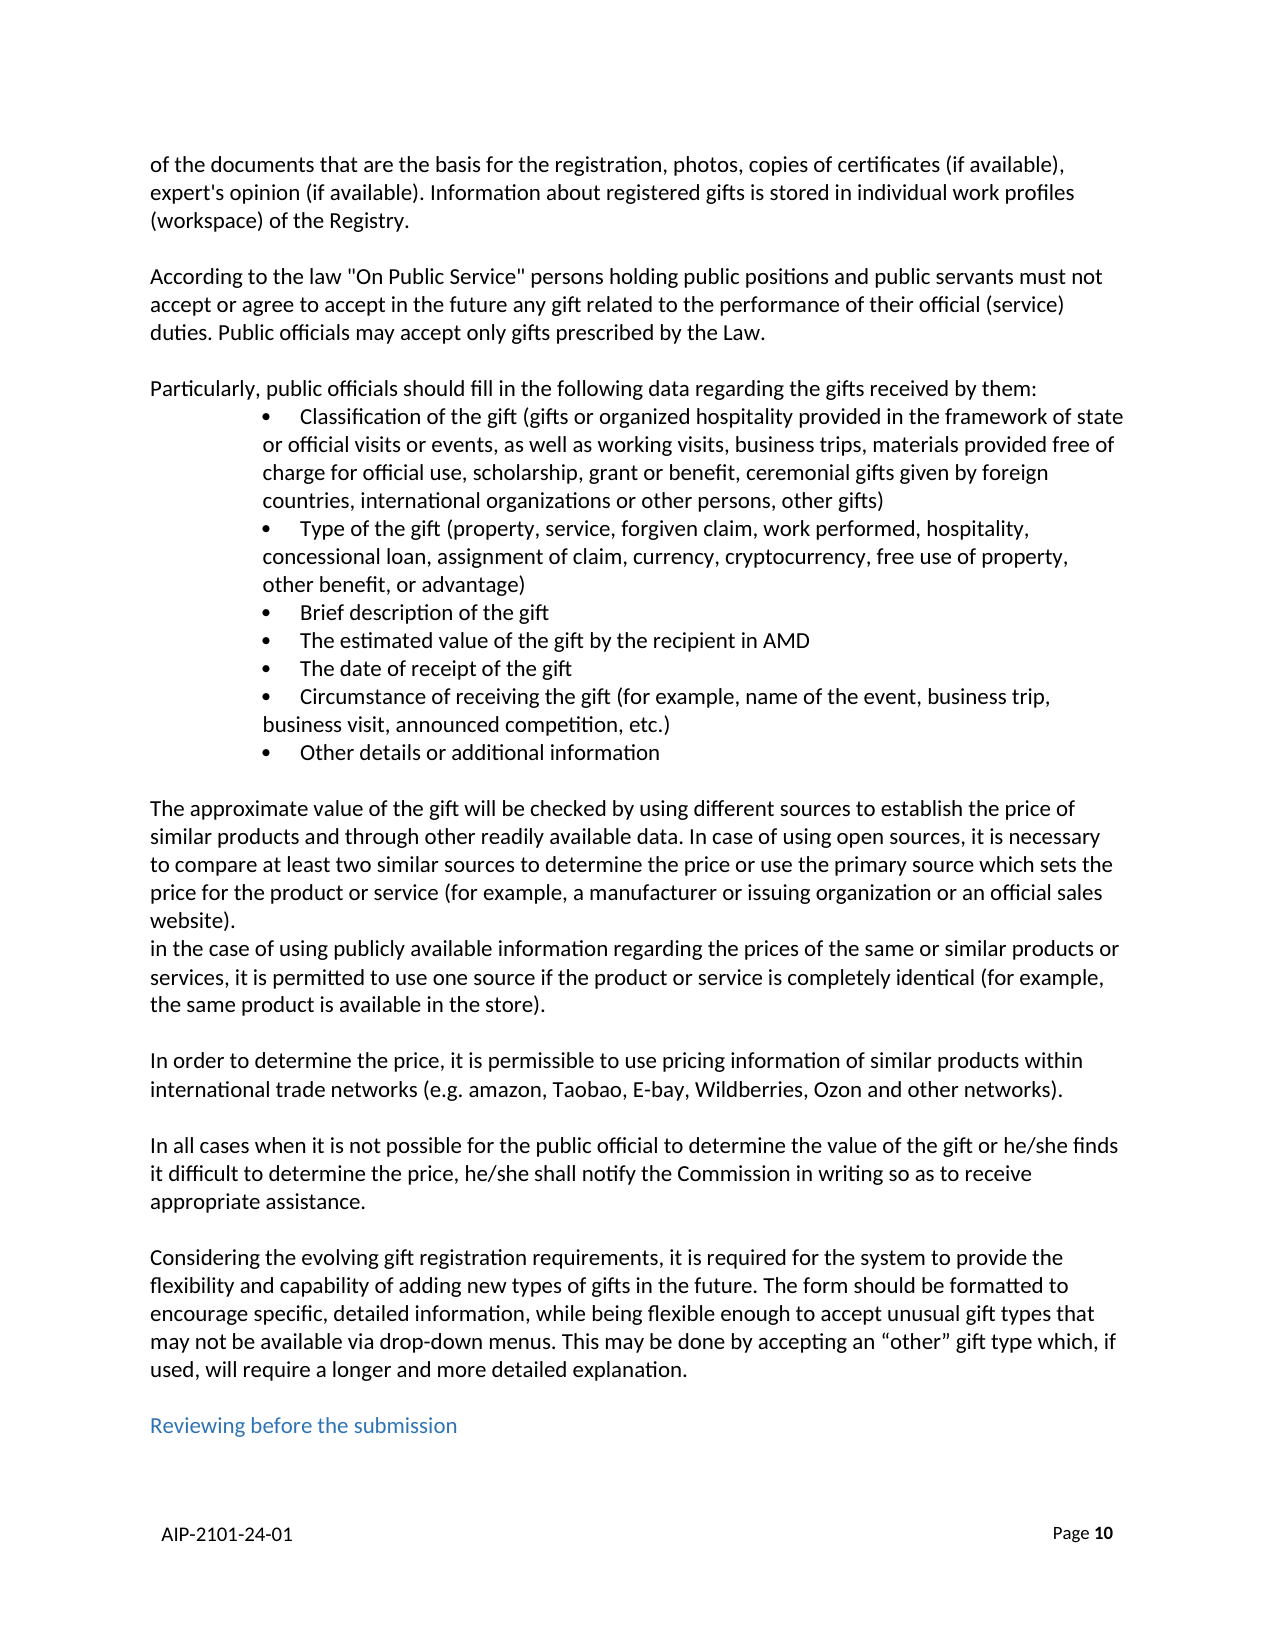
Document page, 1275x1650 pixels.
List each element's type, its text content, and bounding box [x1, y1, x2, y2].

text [150, 150, 1125, 234]
text Reviewing before the submission [150, 1411, 1125, 1439]
list Classification of the gift (gifts or organized hospitality provided in the framework of state or official visits or events, as well as working visits, business trips, materials provided free of charge for official use, scholarship, grant or benefit, ceremonial gifts given by foreign countries, international organizations or other persons, other gifts) [262, 402, 1125, 514]
text The approximate value of the gift will be checked by using different sources to establish the price of similar products and through other readily available data. In case of using open sources, it is necessary to compare at least two similar sources to determine the price or use the primary source which sets the price for the product or service (for example, a manufacturer or issuing organization or an official sales website). [150, 794, 1125, 934]
list Type of the gift (property, service, forgiven claim, work performed, hospitality, concessional loan, assignment of claim, currency, cryptocurrency, free use of property, other benefit, or advantage) [262, 514, 1125, 598]
list Circumstance of receiving the gift (for example, name of the event, business trip, business visit, announced competition, etc.) [262, 682, 1125, 738]
text in the case of using publicly available information regarding the prices of the same or similar products or services, it is permitted to use one source if the product or service is completely identical (for example, the same product is available in the store). [150, 934, 1125, 1019]
list The estimated value of the gift by the recipient in AMD [262, 626, 1125, 654]
list Other details or additional information [262, 738, 1125, 766]
text Considering the evolving gift registration requirements, it is required for the system to provide the flexibility and capability of adding new types of gifts in the future. The form should be formatted to encourage specific, detailed information, while being flexible enough to accept unusual gift types that may not be available via drop-down menus. This may be done by accepting an “other” gift type which, if used, will require a longer and more detailed explanation. [150, 1243, 1125, 1383]
text Particularly, public officials should fill in the following data regarding the gifts received by them: [150, 374, 1125, 402]
text According to the law "On Public Service" persons holding public positions and public servants must not accept or agree to accept in the future any gift related to the performance of their official (service) duties. Public officials may accept only gifts prescribed by the Law. [150, 262, 1125, 346]
text In all cases when it is not possible for the public official to determine the value of the gift or he/she finds it difficult to determine the price, he/she shall notify the Commission in writing so as to receive appropriate assistance. [150, 1131, 1125, 1215]
list Brief description of the gift [262, 598, 1125, 626]
list The date of receipt of the gift [262, 654, 1125, 682]
text In order to determine the price, it is permissible to use pricing information of similar products within international trade networks (e.g. amazon, Taobao, E-bay, Wildberries, Ozon and other networks). [150, 1047, 1125, 1103]
